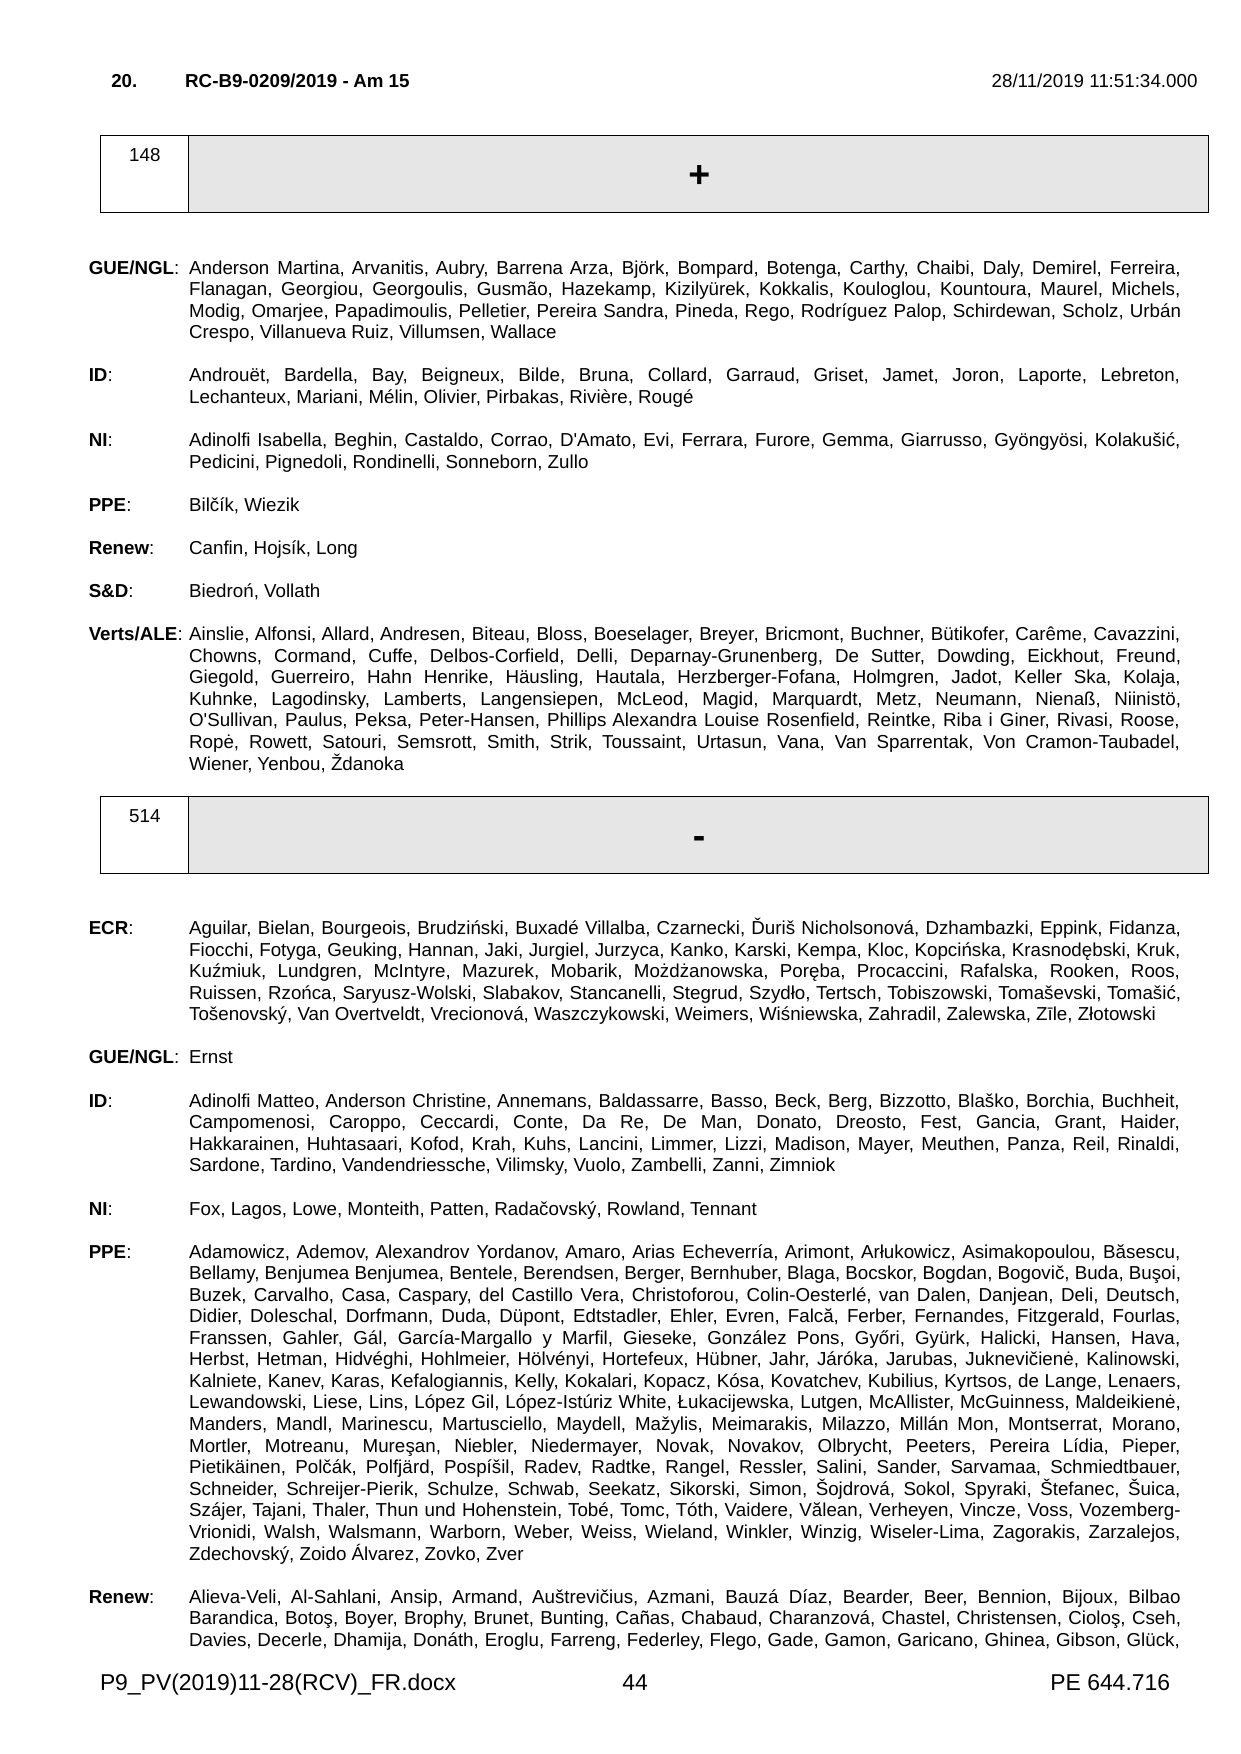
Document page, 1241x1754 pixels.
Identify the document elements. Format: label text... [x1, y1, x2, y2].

text ID: Adinolfi Matteo, Anderson Christine, Annemans, Baldassarre, Basso, Beck, Berg, Bizzotto, Blaško, Borchia, Buchheit, Campomenosi, Caroppo, Ceccardi, Conte, Da Re, De Man, Donato, Dreosto, Fest, Gancia, Grant, Haider, Hakkarainen, Huhtasaari, Kofod, Krah, Kuhs, Lancini, Limmer, Lizzi, Madison, Mayer, Meuthen, Panza, Reil, Rinaldi, Sardone, Tardino, Vandendriessche, Vilimsky, Vuolo, Zambelli, Zanni, Zimniok [88, 1089, 1181, 1176]
text PPE: Bilčík, Wiezik [88, 494, 1181, 515]
text Renew: Canfin, Hojsík, Long [88, 537, 1181, 558]
text GUE/NGL: Anderson Martina, Arvanitis, Aubry, Barrena Arza, Björk, Bompard, Botenga, Carthy, Chaibi, Daly, Demirel, Ferreira, Flanagan, Georgiou, Georgoulis, Gusmão, Hazekamp, Kizilyürek, Kokkalis, Kouloglou, Kountoura, Maurel, Michels, Modig, Omarjee, Papadimoulis, Pelletier, Pereira Sandra, Pineda, Rego, Rodríguez Palop, Schirdewan, Scholz, Urbán Crespo, Villanueva Ruiz, Villumsen, Wallace [88, 256, 1181, 343]
text NI: Adinolfi Isabella, Beghin, Castaldo, Corrao, D'Amato, Evi, Ferrara, Furore, Gemma, Giarrusso, Gyöngyösi, Kolakušić, Pedicini, Pignedoli, Rondinelli, Sonneborn, Zullo [88, 429, 1181, 472]
table_header - [189, 797, 1208, 873]
text S&D: Biedroń, Vollath [88, 580, 1181, 601]
text NI: Fox, Lagos, Lowe, Monteith, Patten, Radačovský, Rowland, Tennant [88, 1197, 1181, 1219]
table_header 28/11/2019 11:51:34.000 [955, 70, 1208, 92]
text ECR: Aguilar, Bielan, Bourgeois, Brudziński, Buxadé Villalba, Czarnecki, Ďuriš Nicholsonová, Dzhambazki, Eppink, Fidanza, Fiocchi, Fotyga, Geuking, Hannan, Jaki, Jurgiel, Jurzyca, Kanko, Karski, Kempa, Kloc, Kopcińska, Krasnodębski, Kruk, Kuźmiuk, Lundgren, McIntyre, Mazurek, Mobarik, Możdżanowska, Poręba, Procaccini, Rafalska, Rooken, Roos, Ruissen, Rzońca, Saryusz-Wolski, Slabakov, Stancanelli, Stegrud, Szydło, Tertsch, Tobiszowski, Tomaševski, Tomašić, Tošenovský, Van Overtveldt, Vrecionová, Waszczykowski, Weimers, Wiśniewska, Zahradil, Zalewska, Zīle, Złotowski [88, 917, 1181, 1025]
text PPE: Adamowicz, Ademov, Alexandrov Yordanov, Amaro, Arias Echeverría, Arimont, Arłukowicz, Asimakopoulou, Băsescu, Bellamy, Benjumea Benjumea, Bentele, Berendsen, Berger, Bernhuber, Blaga, Bocskor, Bogdan, Bogovič, Buda, Buşoi, Buzek, Carvalho, Casa, Caspary, del Castillo Vera, Christoforou, Colin-Oesterlé, van Dalen, Danjean, Deli, Deutsch, Didier, Doleschal, Dorfmann, Duda, Düpont, Edtstadler, Ehler, Evren, Falcă, Ferber, Fernandes, Fitzgerald, Fourlas, Franssen, Gahler, Gál, García-Margallo y Marfil, Gieseke, González Pons, Győri, Gyürk, Halicki, Hansen, Hava, Herbst, Hetman, Hidvéghi, Hohlmeier, Hölvényi, Hortefeux, Hübner, Jahr, Járóka, Jarubas, Juknevičienė, Kalinowski, Kalniete, Kanev, Karas, Kefalogiannis, Kelly, Kokalari, Kopacz, Kósa, Kovatchev, Kubilius, Kyrtsos, de Lange, Lenaers, Lewandowski, Liese, Lins, López Gil, López-Istúriz White, Łukacijewska, Lutgen, McAllister, McGuinness, Maldeikienė, Manders, Mandl, Marinescu, Martusciello, Maydell, Mažylis, Meimarakis, Milazzo, Millán Mon, Montserrat, Morano, Mortler, Motreanu, Mureşan, Niebler, Niedermayer, Novak, Novakov, Olbrycht, Peeters, Pereira Lídia, Pieper, Pietikäinen, Polčák, Polfjärd, Pospíšil, Radev, Radtke, Rangel, Ressler, Salini, Sander, Sarvamaa, Schmiedtbauer, Schneider, Schreijer-Pierik, Schulze, Schwab, Seekatz, Sikorski, Simon, Šojdrová, Sokol, Spyraki, Štefanec, Šuica, Szájer, Tajani, Thaler, Thun und Hohenstein, Tobé, Tomc, Tóth, Vaidere, Vălean, Verheyen, Vincze, Voss, Vozemberg-Vrionidi, Walsh, Walsmann, Warborn, Weber, Weiss, Wieland, Winkler, Winzig, Wiseler-Lima, Zagorakis, Zarzalejos, Zdechovský, Zoido Álvarez, Zovko, Zver [88, 1240, 1181, 1564]
text Verts/ALE: Ainslie, Alfonsi, Allard, Andresen, Biteau, Bloss, Boeselager, Breyer, Bricmont, Buchner, Bütikofer, Carême, Cavazzini, Chowns, Cormand, Cuffe, Delbos-Corfield, Delli, Deparnay-Grunenberg, De Sutter, Dowding, Eickhout, Freund, Giegold, Guerreiro, Hahn Henrike, Häusling, Hautala, Herzberger-Fofana, Holmgren, Jadot, Keller Ska, Kolaja, Kuhnke, Lagodinsky, Lamberts, Langensiepen, McLeod, Magid, Marquardt, Metz, Neumann, Nienaß, Niinistö, O'Sullivan, Paulus, Peksa, Peter-Hansen, Phillips Alexandra Louise Rosenfield, Reintke, Riba i Giner, Rivasi, Roose, Ropė, Rowett, Satouri, Semsrott, Smith, Strik, Toussaint, Urtasun, Vana, Van Sparrentak, Von Cramon-Taubadel, Wiener, Yenbou, Ždanoka [88, 623, 1181, 774]
text GUE/NGL: Ernst [88, 1046, 1181, 1068]
table_header 148 [101, 136, 188, 212]
table_header RC-B9-0209/2019 - Am 15 [100, 70, 955, 92]
text ID: Androuët, Bardella, Bay, Beigneux, Bilde, Bruna, Collard, Garraud, Griset, Jamet, Joron, Laporte, Lebreton, Lechanteux, Mariani, Mélin, Olivier, Pirbakas, Rivière, Rougé [88, 364, 1181, 407]
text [88, 1585, 1181, 1650]
table_header + [189, 136, 1208, 212]
table_header 514 [101, 797, 188, 873]
